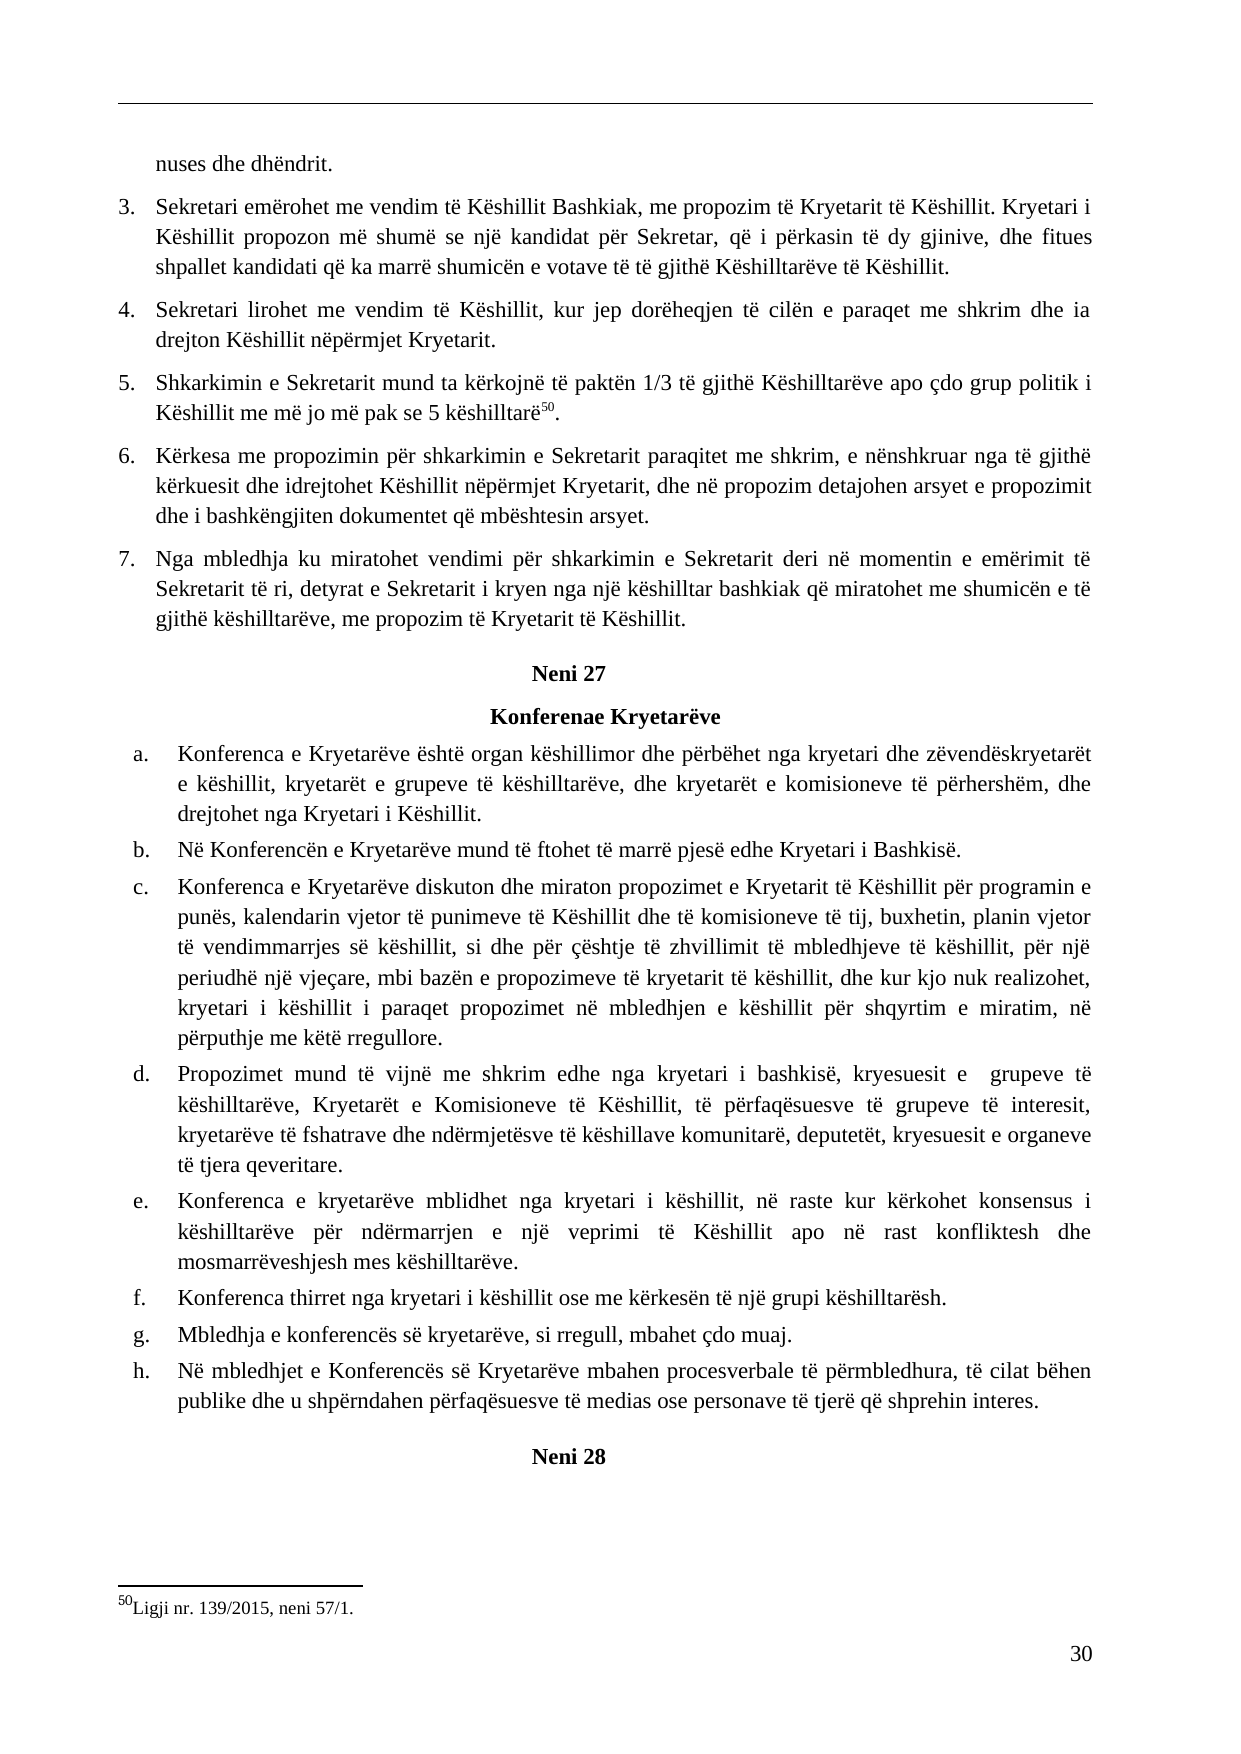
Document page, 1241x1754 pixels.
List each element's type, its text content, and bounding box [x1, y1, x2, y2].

list Shkarkimin e Sekretarit mund ta kërkojnë të paktën 1/3 të gjithë Këshilltarëve apo çdo grup politik i Këshillit me më jo më pak se 5 këshilltarë. [118, 369, 1093, 425]
list Kërkesa me propozimin për shkarkimin e Sekretarit paraqitet me shkrim, e nënshkruar nga të gjithë kërkuesit dhe idrejtohet Këshillit nëpërmjet Kryetarit, dhe në propozim detajohen arsyet e propozimit dhe i bashkëngjiten dokumentet që mbështesin arsyet. [118, 442, 1093, 528]
list Konferenca e Kryetarëve diskuton dhe miraton propozimet e Kryetarit të Këshillit për programin e punës, kalendarin vjetor të punimeve të Këshillit dhe të komisioneve të tij, buxhetin, planin vjetor të vendimmarrjes së këshillit, si dhe për çështje të zhvillimit të mbledhjeve të këshillit, për një periudhë një vjeçare, mbi bazën e propozimeve të kryetarit të këshillit, dhe kur kjo nuk realizohet, kryetari i këshillit i paraqet propozimet në mbledhjen e këshillit për shqyrtim e miratim, në përputhje me këtë rregullore. [133, 873, 1093, 1050]
list Sekretari emërohet me vendim të Këshillit Bashkiak, me propozim të Kryetarit të Këshillit. Kryetari i Këshillit propozon më shumë se një kandidat për Sekretar, që i përkasin të dy gjinive, dhe fitues shpallet kandidati që ka marrë shumicën e votave të të gjithë Këshilltarëve të Këshillit. [118, 193, 1093, 279]
list Në mbledhjet e Konferencës së Kryetarëve mbahen procesverbale të përmbledhura, të cilat bëhen publike dhe u shpërndahen përfaqësuesve të medias ose personave të tjerë që shprehin interes. [133, 1357, 1093, 1414]
list Sekretari lirohet me vendim të Këshillit, kur jep dorëheqjen të cilën e paraqet me shkrim dhe ia drejton Këshillit nëpërmjet Kryetarit. [118, 296, 1093, 352]
list Propozimet mund të vijnë me shkrim edhe nga kryetari i bashkisë, kryesuesit e grupeve të këshilltarëve, Kryetarët e Komisioneve të Këshillit, të përfaqësuesve të grupeve të interesit, kryetarëve të fshatrave dhe ndërmjetësve të këshillave komunitarë, deputetët, kryesuesit e organeve të tjera qeveritare. [133, 1060, 1093, 1177]
list Në Konferencën e Kryetarëve mund të ftohet të marrë pjesë edhe Kryetari i Bashkisë. [133, 836, 1093, 863]
list Konferenca e Kryetarëve është organ këshillimor dhe përbëhet nga kryetari dhe zëvendëskryetarët e këshillit, kryetarët e grupeve të këshilltarëve, dhe kryetarët e komisioneve të përhershëm, dhe drejtohet nga Kryetari i Këshillit. [133, 739, 1093, 826]
list Nga mbledhja ku miratohet vendimi për shkarkimin e Sekretarit deri në momentin e emërimit të Sekretarit të ri, detyrat e Sekretarit i kryen nga një këshilltar bashkiak që miratohet me shumicën e të gjithë këshilltarëve, me propozim të Kryetarit të Këshillit. [118, 545, 1093, 632]
subtitle Konferenae Kryetarëve [118, 703, 1093, 729]
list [118, 150, 1093, 176]
list Mbledhja e konferencës së kryetarëve, si rregull, mbahet çdo muaj. [133, 1321, 1093, 1347]
list Konferenca e kryetarëve mblidhet nga kryetari i këshillit, në raste kur kërkohet konsensus i këshilltarëve për ndërmarrjen e një veprimi të Këshillit apo në rast konfliktesh dhe mosmarrëveshjesh mes këshilltarëve. [133, 1187, 1093, 1274]
list Konferenca thirret nga kryetari i këshillit ose me kërkesën të një grupi këshilltarësh. [133, 1284, 1093, 1311]
